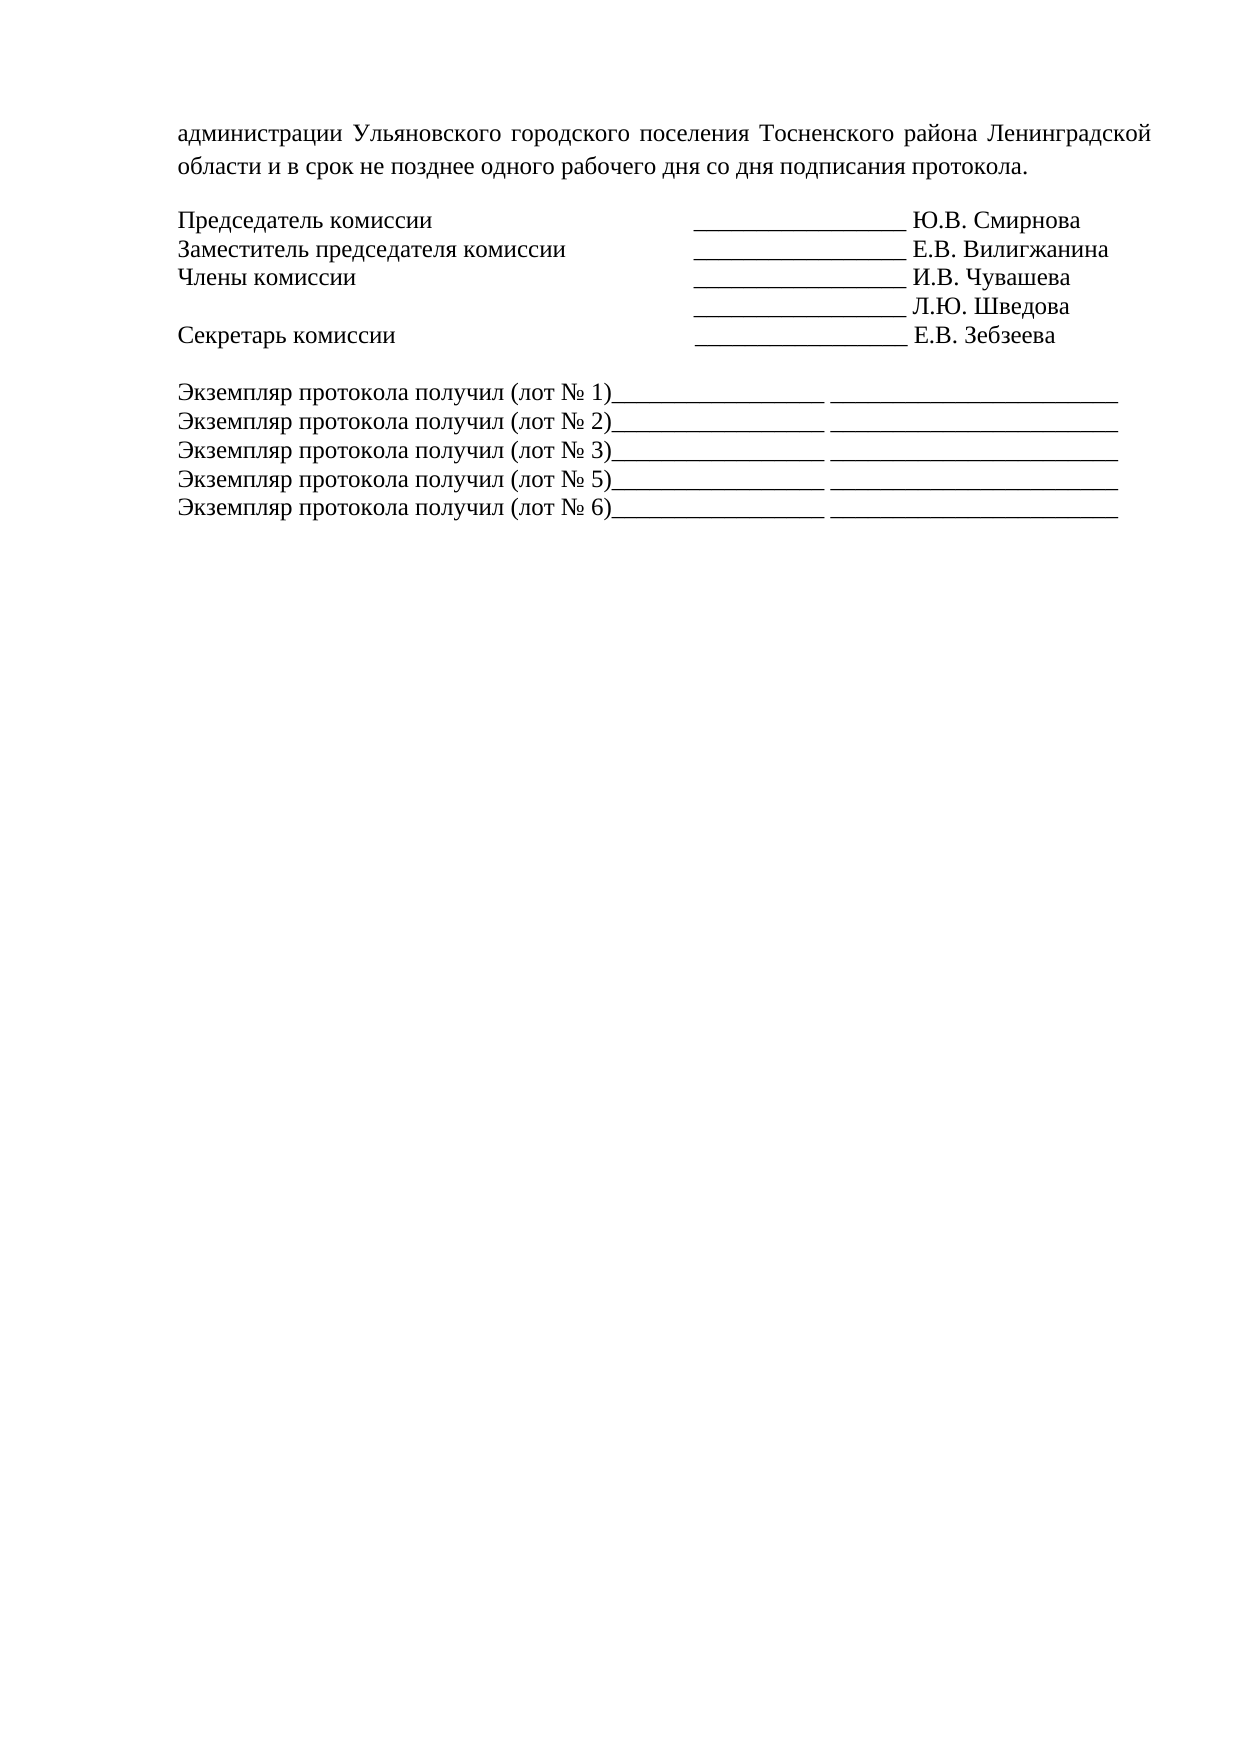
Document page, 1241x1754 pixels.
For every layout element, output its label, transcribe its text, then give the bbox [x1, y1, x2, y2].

text Экземпляр протокола получил (лот № 6)_________________ _______________________ [177, 492, 1152, 521]
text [177, 118, 1152, 180]
text Председатель комиссии _________________ Ю.В. Смирнова [177, 205, 1152, 234]
text Экземпляр протокола получил (лот № 1)_________________ _______________________ [177, 377, 1152, 406]
text Экземпляр протокола получил (лот № 2)_________________ _______________________ [177, 406, 1152, 435]
text _________________ Л.Ю. Шведова [177, 291, 1152, 320]
text Экземпляр протокола получил (лот № 3)_________________ _______________________ [177, 435, 1152, 464]
text Экземпляр протокола получил (лот № 5)_________________ _______________________ [177, 464, 1152, 492]
text Секретарь комиссии _________________ Е.В. Зебзеева [177, 320, 1152, 349]
text Члены комиссии _________________ И.В. Чувашева [177, 262, 1152, 291]
text Заместитель председателя комиссии _________________ Е.В. Вилигжанина [177, 234, 1152, 262]
